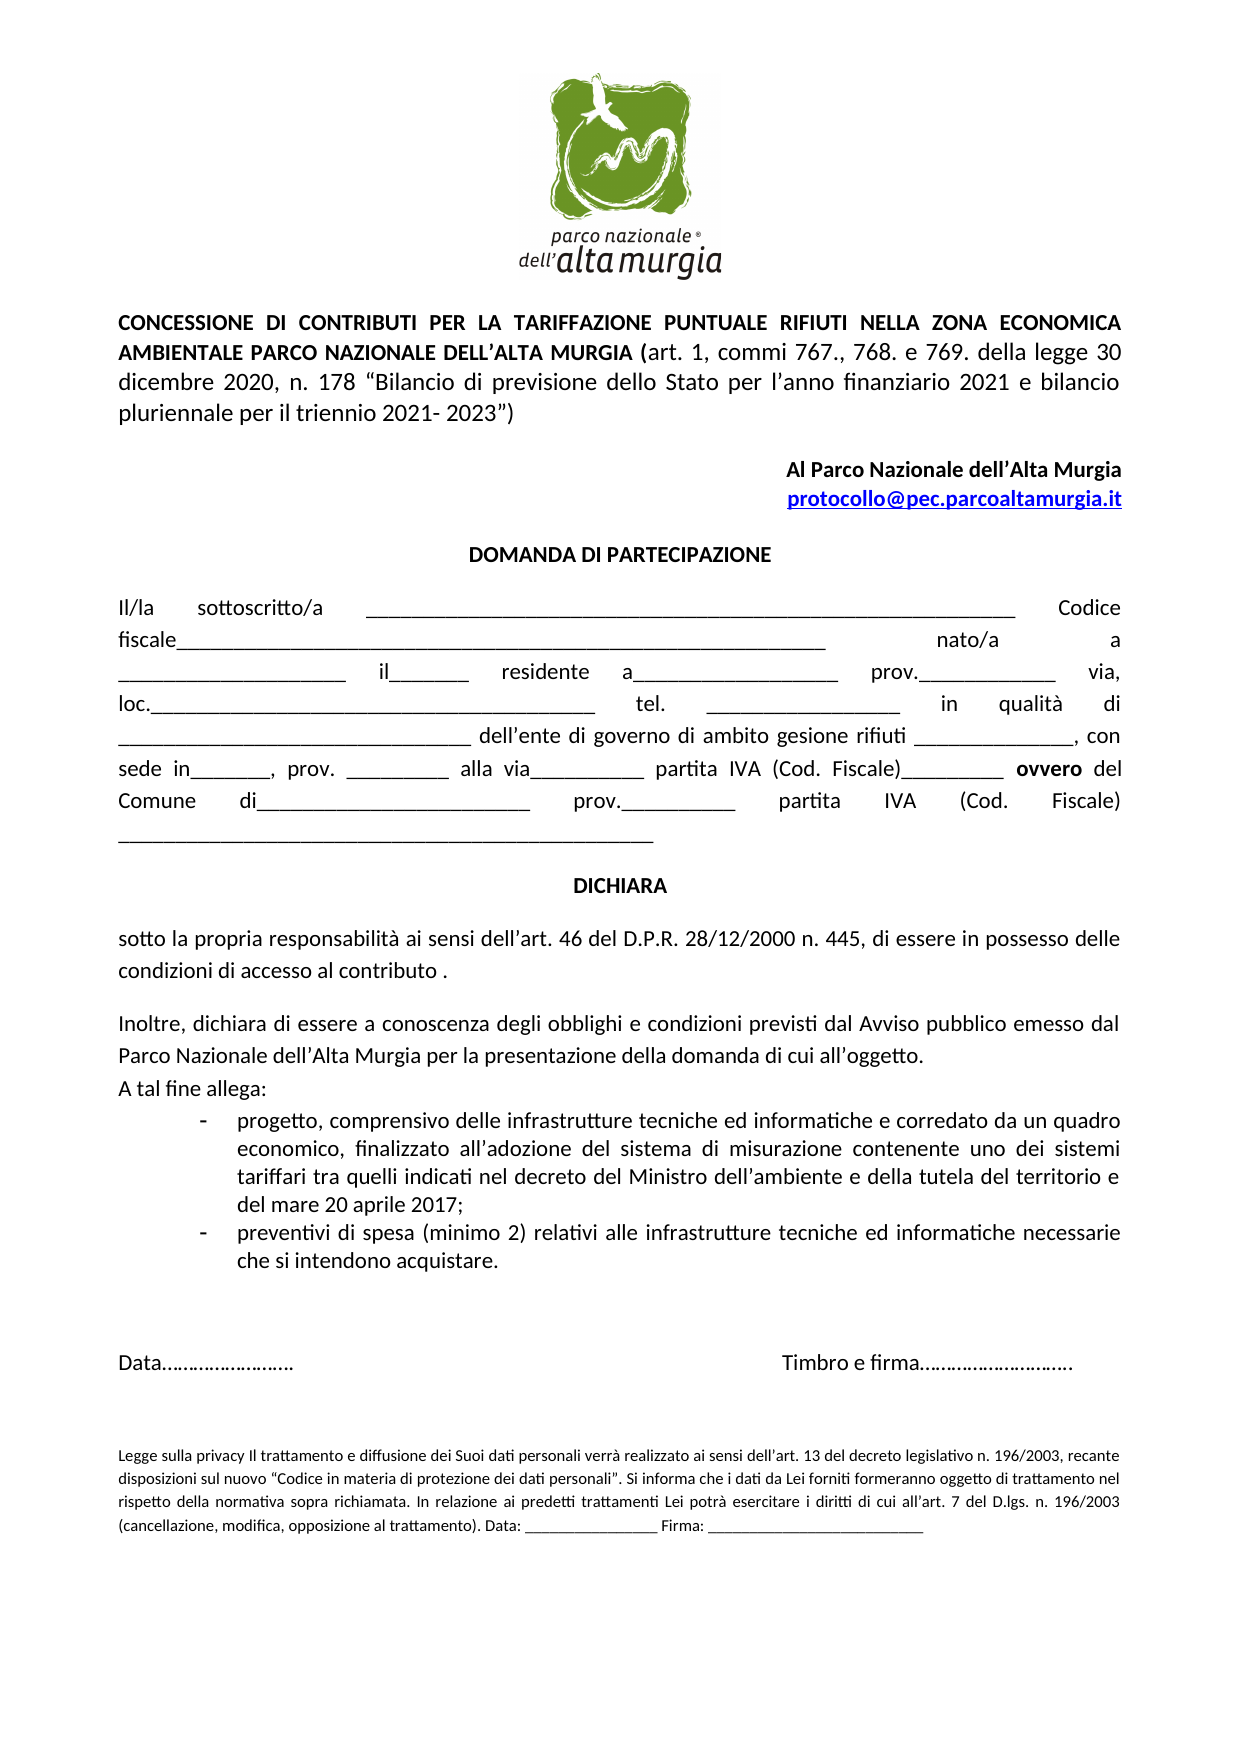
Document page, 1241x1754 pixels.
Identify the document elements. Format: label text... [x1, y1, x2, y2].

text protocollo@pec.parcoaltamurgia.it [118, 484, 1122, 512]
text DOMANDA DI PARTECIPAZIONE [118, 540, 1122, 568]
list A tal fine allega: [118, 1074, 1122, 1102]
text DICHIARA [118, 871, 1122, 899]
text Legge sulla privacy Il trattamento e diffusione dei Suoi dati personali verrà realizzato ai sensi dell’art. 13 del decreto legislativo n. 196/2003, recante disposizioni sul nuovo “Codice in materia di protezione dei dati personali”. Si informa che i dati da Lei forniti formeranno oggetto di trattamento nel rispetto della normativa sopra richiamata. In relazione ai predetti trattamenti Lei potrà esercitare i diritti di cui all’art. 7 del D.lgs. n. 196/2003 (cancellazione, modifica, opposizione al trattamento). Data: ________________ Firma: __________________________ [118, 1445, 1122, 1535]
text CONCESSIONE DI CONTRIBUTI PER LA TARIFFAZIONE PUNTUALE RIFIUTI NELLA ZONA ECONOMICA AMBIENTALE PARCO NAZIONALE DELL’ALTA MURGIA (art. 1, commi 767., 768. e 769. della legge 30 dicembre 2020, n. 178 “Bilancio di previsione dello Stato per l’anno finanziario 2021 e bilancio pluriennale per il triennio 2021- 2023”) [118, 308, 1122, 428]
list Inoltre, dichiara di essere a conoscenza degli obblighi e condizioni previsti dal Avviso pubblico emesso dal Parco Nazionale dell’Alta Murgia per la presentazione della domanda di cui all’oggetto. [118, 1009, 1122, 1069]
list progetto, comprensivo delle infrastrutture tecniche ed informatiche e corredato da un quadro economico, finalizzato all’adozione del sistema di misurazione contenente uno dei sistemi tariffari tra quelli indicati nel decreto del Ministro dell’ambiente e della tutela del territorio e del mare 20 aprile 2017; [199, 1106, 1122, 1218]
text Al Parco Nazionale dell’Alta Murgia [118, 456, 1122, 484]
text Il/la sottoscritto/a _________________________________________________________ Codice fiscale_________________________________________________________ nato/a a ____________________ il_______ residente a__________________ prov.____________ via, loc._______________________________________ tel. _________________ in qualità di _______________________________ dell’ente di governo di ambito gesione rifiuti ______________, con sede in_______, prov. _________ alla via__________ partita IVA (Cod. Fiscale)_________ ovvero del Comune di________________________ prov.__________ partita IVA (Cod. Fiscale) _______________________________________________ [118, 593, 1122, 846]
text sotto la propria responsabilità ai sensi dell’art. 46 del D.P.R. 28/12/2000 n. 445, di essere in possesso delle condizioni di accesso al contributo . [118, 924, 1122, 984]
text Data……………………. Timbro e firma……………………….. [118, 1348, 1122, 1376]
picture [519, 73, 722, 280]
list preventivi di spesa (minimo 2) relativi alle infrastrutture tecniche ed informatiche necessarie che si intendono acquistare. [199, 1218, 1122, 1274]
